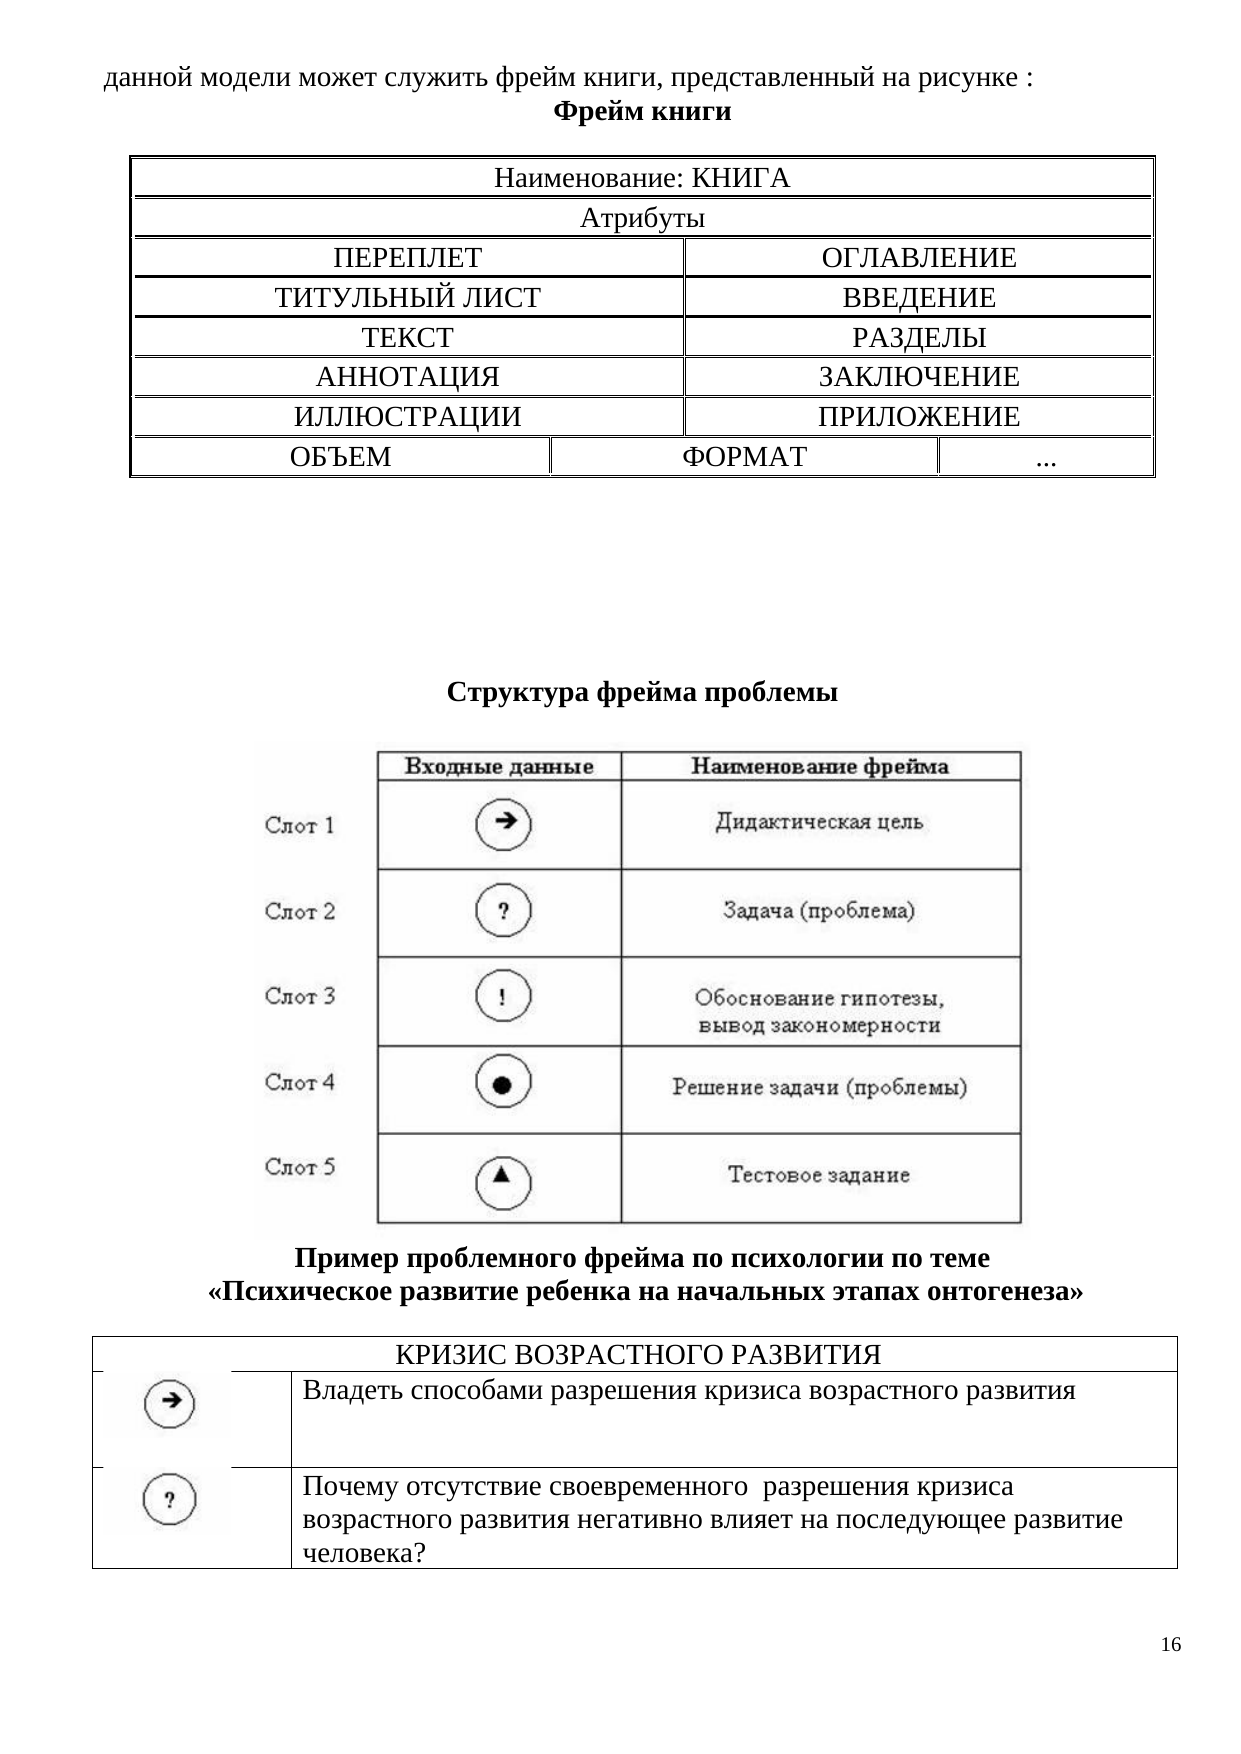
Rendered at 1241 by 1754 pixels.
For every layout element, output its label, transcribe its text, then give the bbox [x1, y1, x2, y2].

table_cell АННОТАЦИЯ [131, 355, 685, 395]
table_cell ТЕКСТ [132, 315, 683, 355]
table_cell Почему отсутствие своевременного разрешения кризиса возрастного развития негативно влияет на последующее развитие человека? [292, 1468, 1177, 1568]
table_cell ПЕРЕПЛЕТ [132, 235, 683, 275]
table_cell ТИТУЛЬНЫЙ ЛИСТ [132, 275, 683, 315]
table_cell ПРИЛОЖЕНИЕ [685, 395, 1154, 434]
text «Психическое развитие ребенка на начальных этапах онтогенеза» [103, 1273, 1181, 1307]
text Структура фрейма проблемы [103, 674, 1181, 708]
table_cell Владеть способами разрешения кризиса возрастного развития [292, 1372, 1177, 1467]
text Фрейм книги [103, 93, 1181, 126]
table_header КРИЗИС ВОЗРАСТНОГО РАЗВИТИЯ [93, 1337, 1177, 1371]
text Пример проблемного фрейма по психологии по теме [103, 1240, 1181, 1273]
table_cell ЗАКЛЮЧЕНИЕ [685, 355, 1154, 395]
table_header Наименование: КНИГА [132, 159, 1153, 195]
table_cell ОБЪЕМ [132, 435, 551, 474]
table_cell ИЛЛЮСТРАЦИИ [131, 395, 685, 434]
table_cell ФОРМАТ [551, 438, 938, 474]
table_cell ... [939, 435, 1153, 474]
table_cell [93, 1468, 291, 1568]
table_cell ВВЕДЕНИЕ [686, 275, 1153, 315]
table_cell ОГЛАВЛЕНИЕ [686, 235, 1153, 275]
picture [103, 1371, 232, 1438]
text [103, 59, 1181, 93]
table_cell Атрибуты [132, 195, 1153, 235]
table_cell РАЗДЕЛЫ [686, 315, 1153, 355]
picture [254, 741, 1031, 1240]
picture [103, 1467, 232, 1535]
table_cell [93, 1372, 291, 1467]
